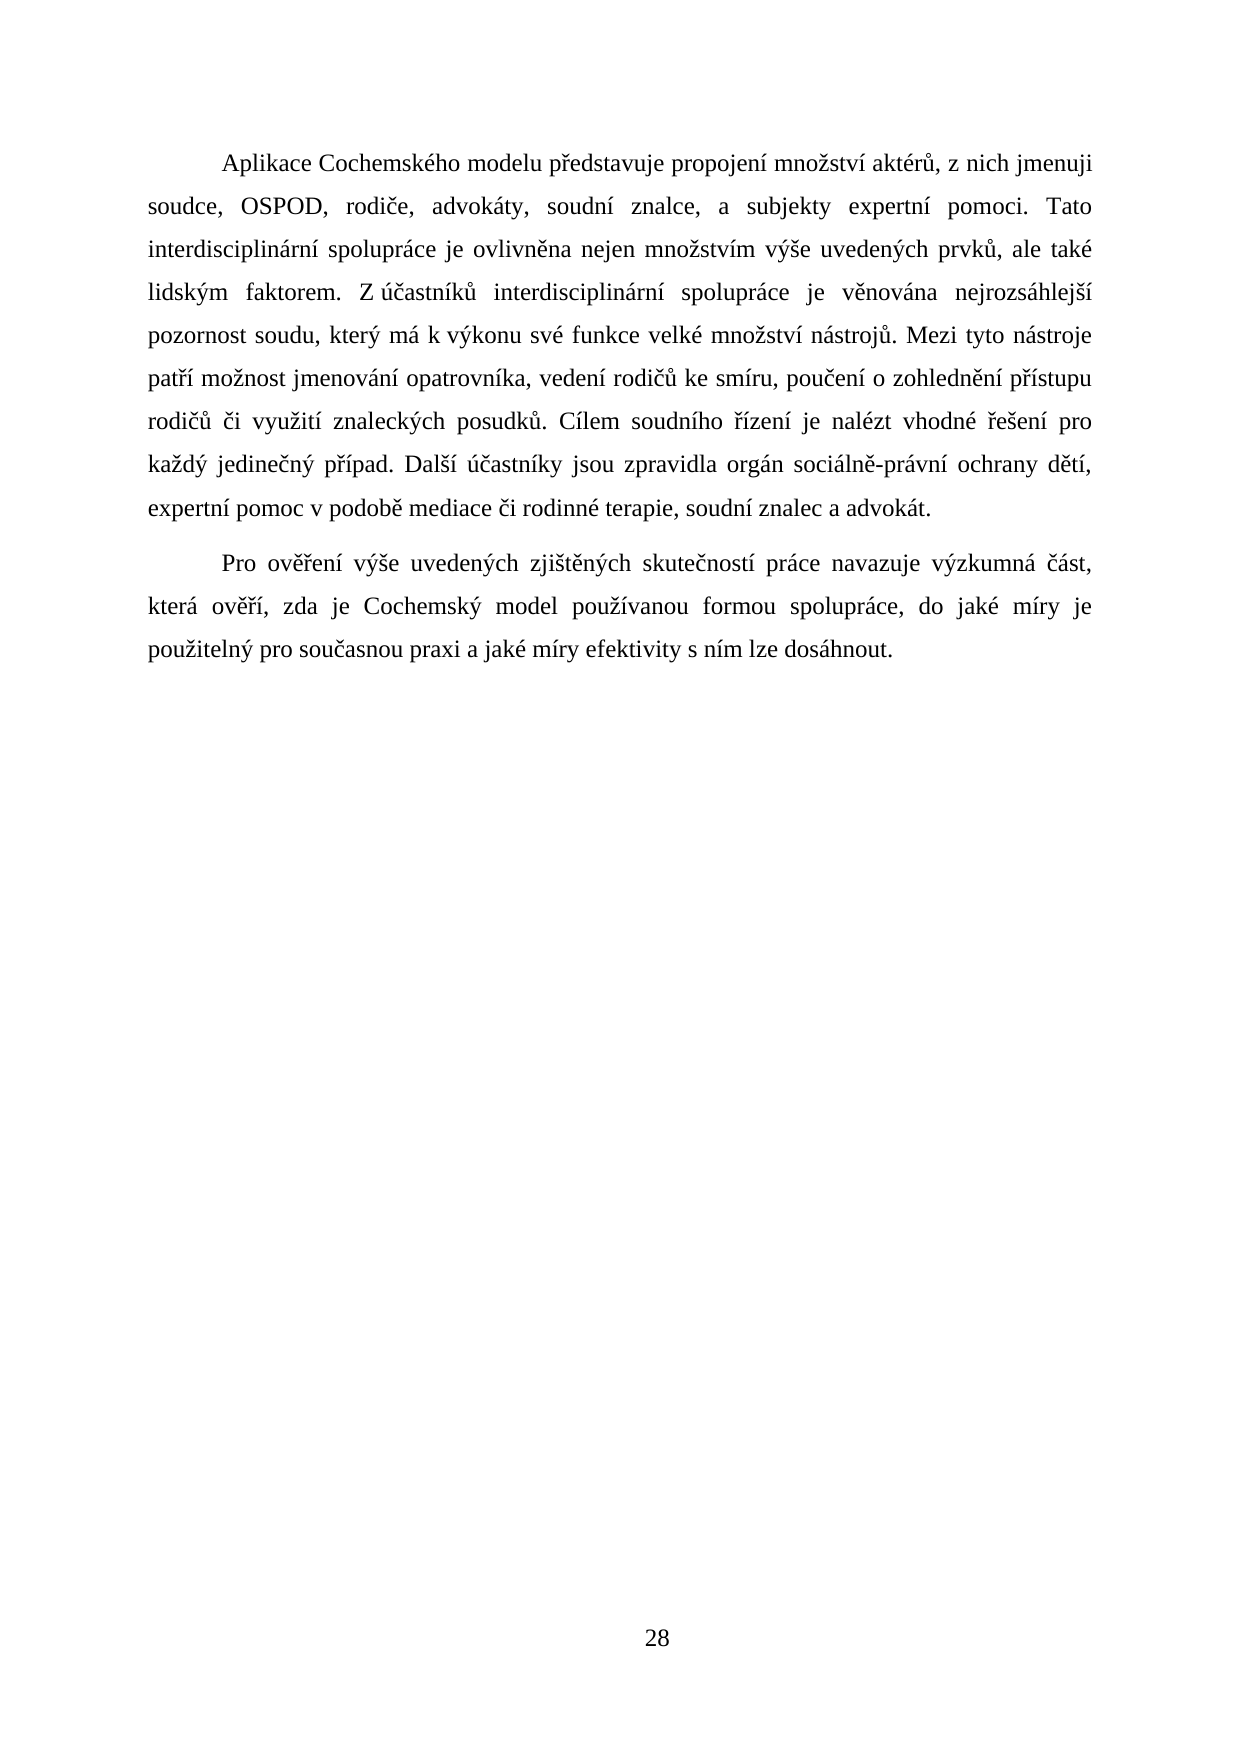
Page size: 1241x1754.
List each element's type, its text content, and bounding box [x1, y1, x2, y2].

text Pro ověření výše uvedených zjištěných skutečností práce navazuje výzkumná část, která ověří, zda je Cochemský model používanou formou spolupráce, do jaké míry je použitelný pro současnou praxi a jaké míry efektivity s ním lze dosáhnout. [148, 548, 1093, 663]
text Aplikace Cochemského modelu představuje propojení množství aktérů, z nich jmenuji soudce, OSPOD, rodiče, advokáty, soudní znalce, a subjekty expertní pomoci. Tato interdisciplinární spolupráce je ovlivněna nejen množstvím výše uvedených prvků, ale také lidským faktorem. Z účastníků interdisciplinární spolupráce je věnována nejrozsáhlejší pozornost soudu, který má k výkonu své funkce velké množství nástrojů. Mezi tyto nástroje patří možnost jmenování opatrovníka, vedení rodičů ke smíru, poučení o zohlednění přístupu rodičů či využití znaleckých posudků. Cílem soudního řízení je nalézt vhodné řešení pro každý jedinečný případ. Další účastníky jsou zpravidla orgán sociálně-právní ochrany dětí, expertní pomoc v podobě mediace či rodinné terapie, soudní znalec a advokát. [148, 148, 1093, 521]
